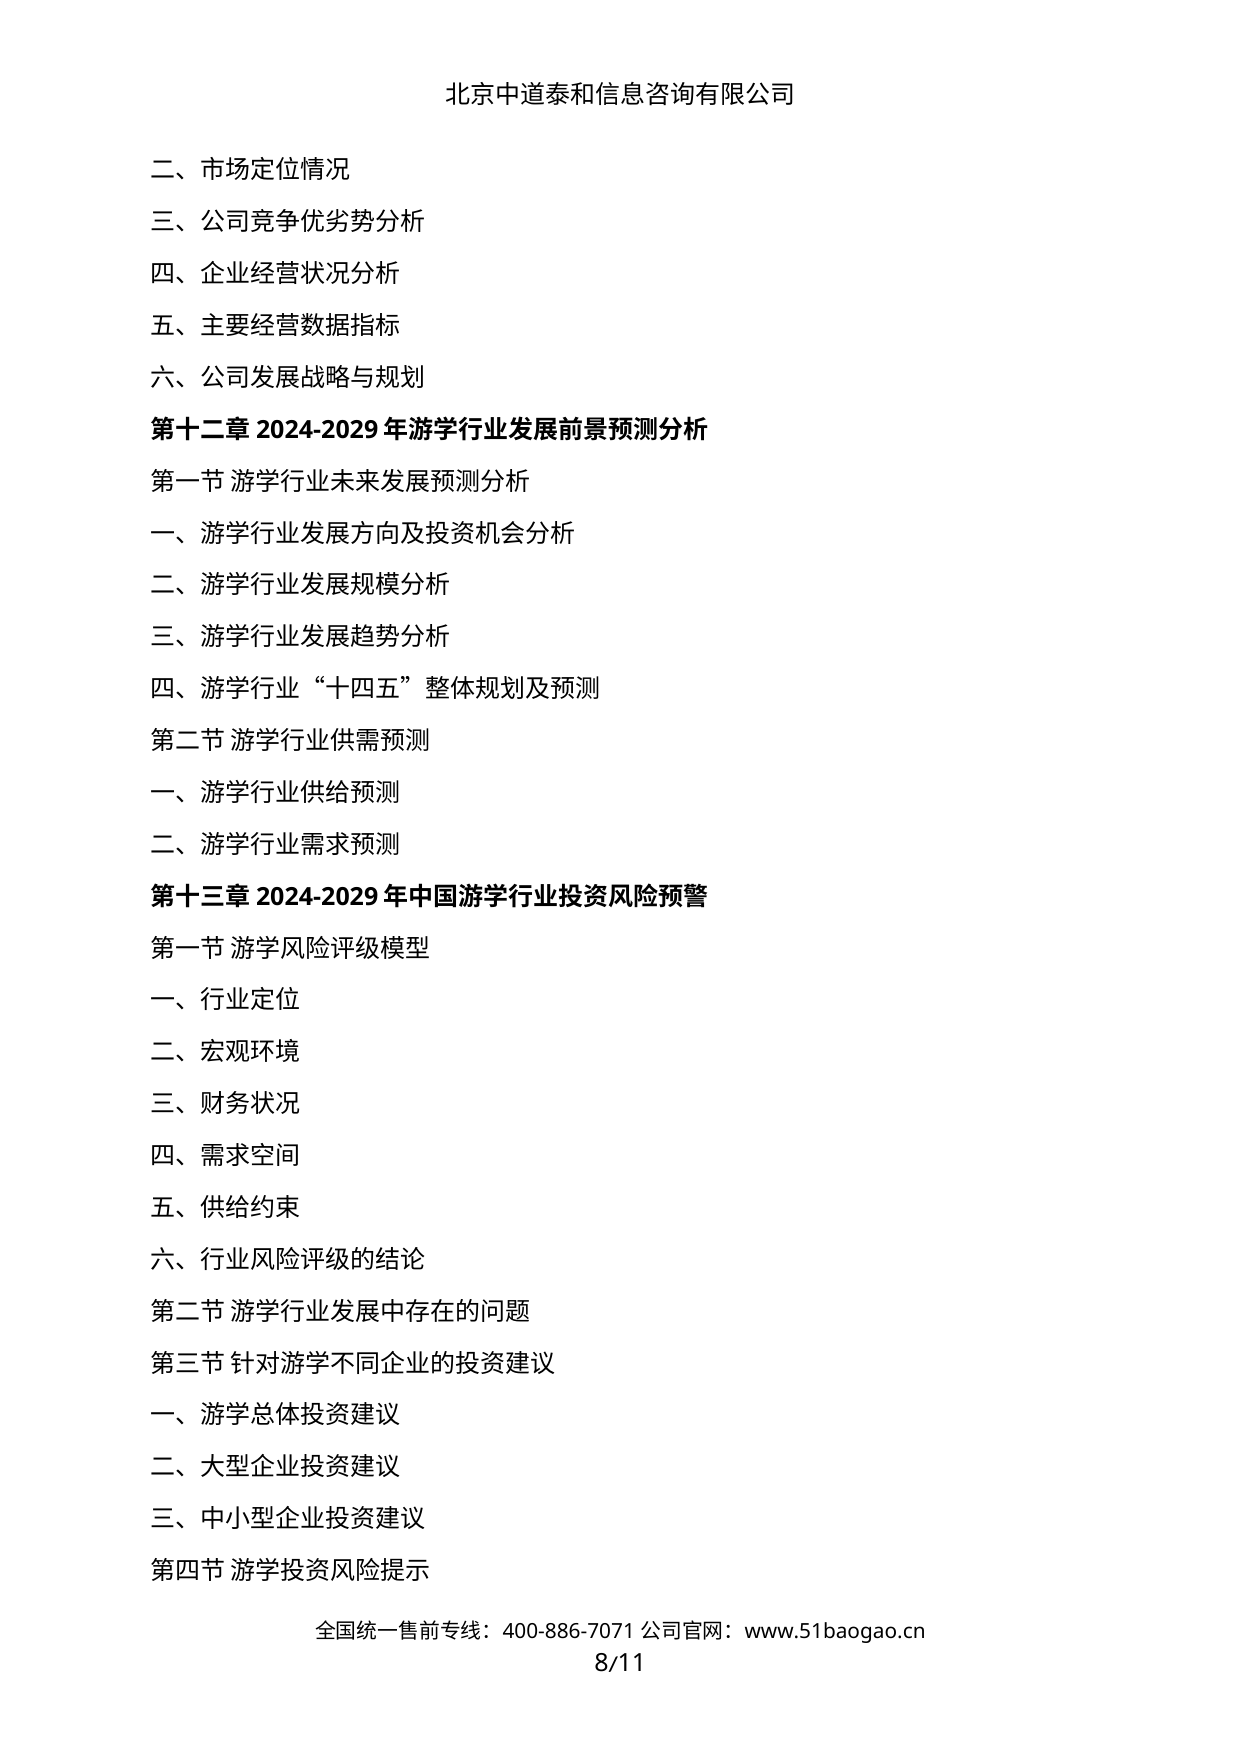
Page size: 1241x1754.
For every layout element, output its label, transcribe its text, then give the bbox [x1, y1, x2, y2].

text 二、游学行业需求预测 [150, 824, 1090, 861]
text 第三节 针对游学不同企业的投资建议 [150, 1343, 1090, 1379]
text 一、行业定位 [150, 980, 1090, 1016]
text 四、游学行业“十四五”整体规划及预测 [150, 669, 1090, 705]
text 五、供给约束 [150, 1187, 1090, 1224]
text 四、需求空间 [150, 1136, 1090, 1172]
text 三、公司竞争优劣势分析 [150, 202, 1090, 238]
text 第二节 游学行业发展中存在的问题 [150, 1291, 1090, 1327]
text 六、行业风险评级的结论 [150, 1239, 1090, 1276]
text 第一节 游学风险评级模型 [150, 928, 1090, 964]
text 二、大型企业投资建议 [150, 1447, 1090, 1483]
text 一、游学行业发展方向及投资机会分析 [150, 513, 1090, 549]
text 三、中小型企业投资建议 [150, 1499, 1090, 1535]
text 一、游学行业供给预测 [150, 772, 1090, 809]
text 第十二章 2024-2029年游学行业发展前景预测分析 [150, 409, 1090, 446]
text 二、游学行业发展规模分析 [150, 565, 1090, 601]
text 第一节 游学行业未来发展预测分析 [150, 461, 1090, 497]
text 第二节 游学行业供需预测 [150, 721, 1090, 757]
text 三、游学行业发展趋势分析 [150, 617, 1090, 653]
text 一、游学总体投资建议 [150, 1395, 1090, 1431]
text 六、公司发展战略与规划 [150, 357, 1090, 394]
text 二、宏观环境 [150, 1032, 1090, 1068]
text 三、财务状况 [150, 1084, 1090, 1120]
text 第十三章 2024-2029年中国游学行业投资风险预警 [150, 876, 1090, 912]
text 第四节 游学投资风险提示 [150, 1551, 1090, 1587]
text 五、主要经营数据指标 [150, 306, 1090, 342]
text 二、市场定位情况 [150, 150, 1090, 186]
text 四、企业经营状况分析 [150, 254, 1090, 290]
